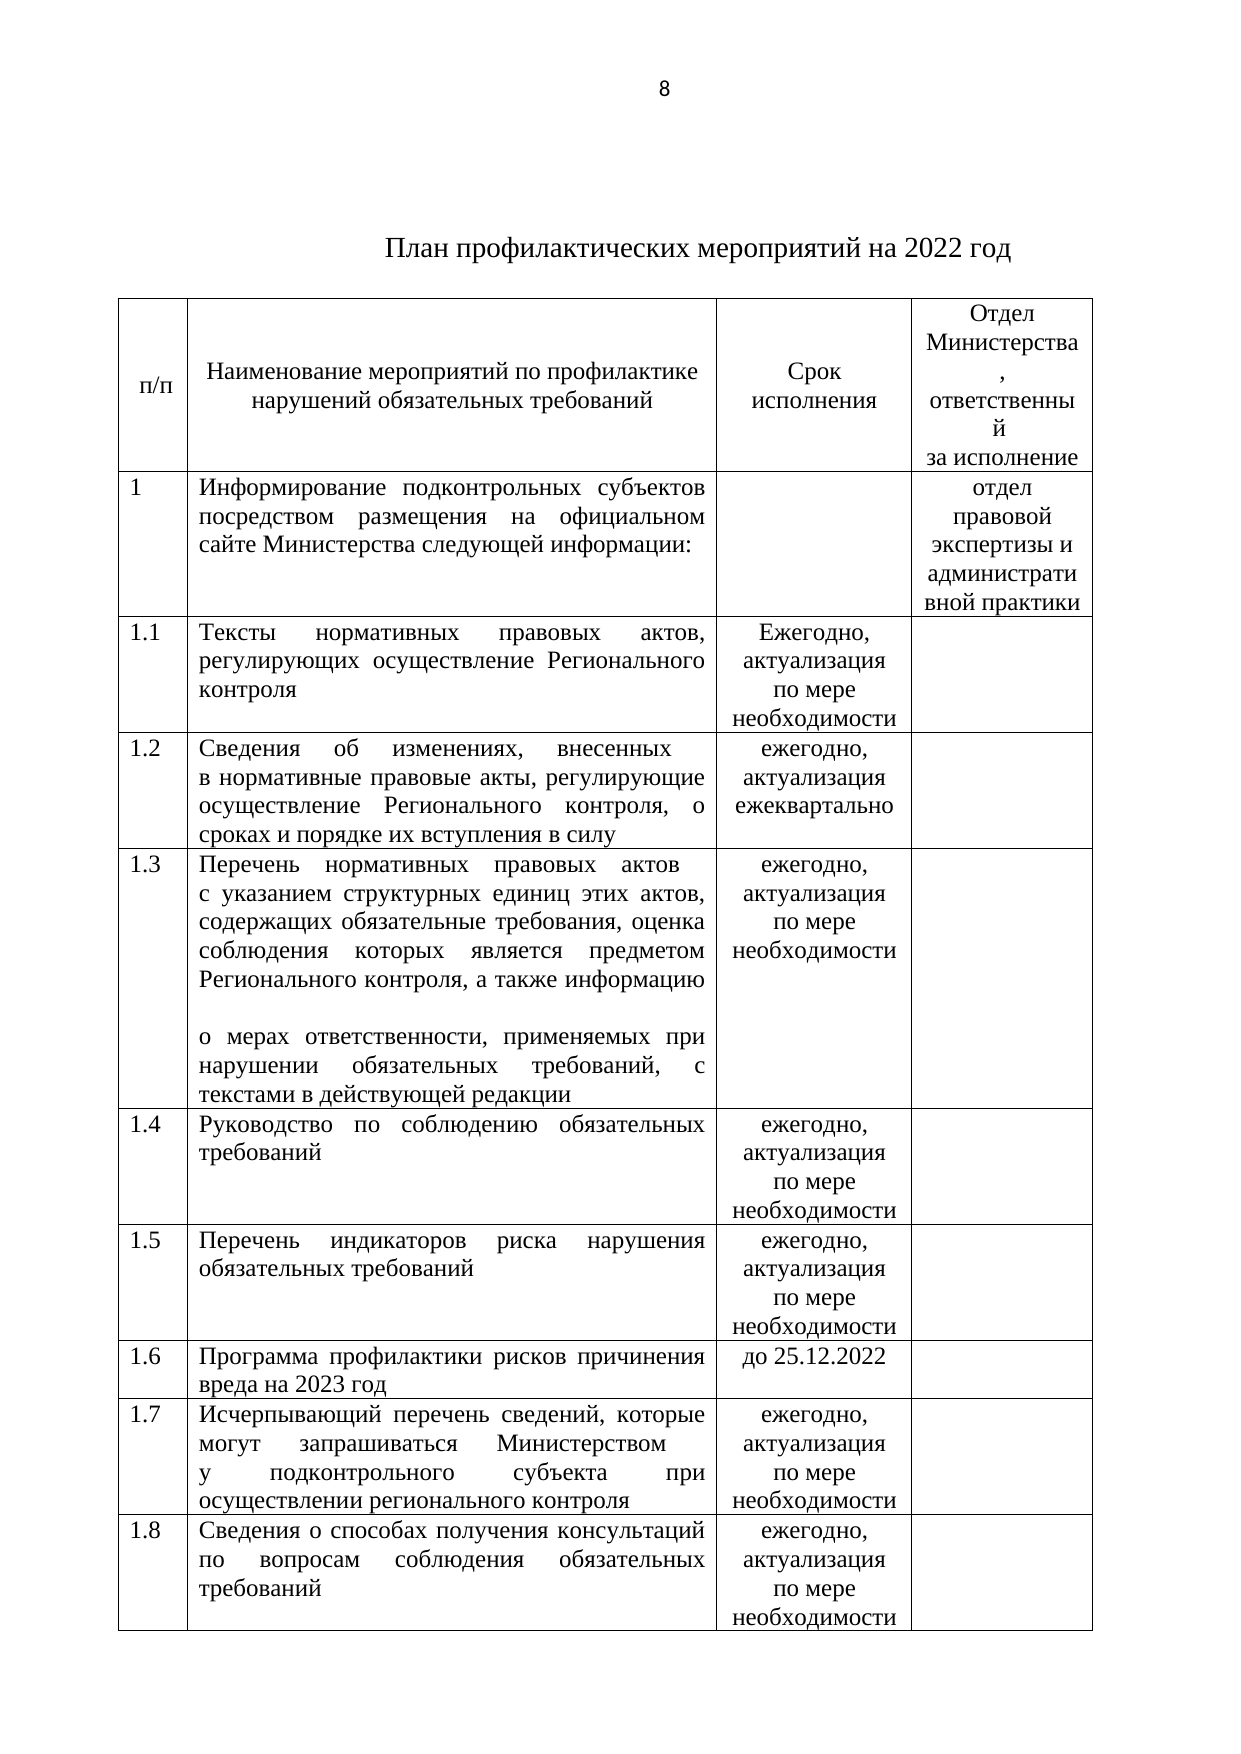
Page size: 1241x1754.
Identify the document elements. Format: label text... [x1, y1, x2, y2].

table_header Срок исполнения [717, 299, 911, 471]
table_cell 1.7 [119, 1399, 187, 1514]
table_cell ежегодно, актуализация по мере необходимости [717, 1225, 911, 1340]
table_cell 1 [119, 472, 187, 616]
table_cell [717, 1399, 911, 1514]
table_cell Тексты нормативных правовых актов, регулирующих осуществление Регионального контроля [188, 617, 716, 732]
table_cell Сведения о способах получения консультаций по вопросам соблюдения обязательных требований [188, 1515, 716, 1630]
table_cell отдел правовой экспертизы и административной практики [912, 472, 1092, 616]
table_cell Ежегодно, актуализация по мере необходимости [717, 617, 911, 732]
table_cell [912, 1341, 1092, 1398]
table_cell [912, 733, 1092, 848]
table_cell ежегодно, актуализация ежеквартально [717, 733, 911, 848]
table_cell 1.6 [119, 1341, 187, 1398]
table_cell Руководство по соблюдению обязательных требований [188, 1109, 716, 1224]
table_cell [912, 1399, 1092, 1514]
table_header Отдел Министерства, ответственный за исполнение [912, 299, 1092, 471]
table_cell ежегодно, актуализация по мере необходимости [717, 1109, 911, 1224]
table_cell 1.2 [119, 733, 187, 848]
table_cell 1.1 [119, 617, 187, 732]
table_cell Перечень нормативных правовых актов с указанием структурных единиц этих актов, содержащих обязательные требования, оценка соблюдения которых является предметом Регионального контроля, а также информацию о мерах ответственности, применяемых при нарушении обязательных требований, с текстами в действующей редакции [188, 849, 716, 1108]
table_cell 1.8 [119, 1515, 187, 1630]
table_cell до 25.12.2022 [717, 1341, 911, 1398]
table_cell 1.4 [119, 1109, 187, 1224]
table_cell 1.5 [119, 1225, 187, 1340]
table_cell [717, 472, 911, 616]
table_cell ежегодно, актуализация по мере необходимости [717, 849, 911, 1108]
list План профилактических мероприятий на 2022 год [244, 230, 1152, 264]
table_cell [912, 1109, 1092, 1224]
table_cell Исчерпывающий перечень сведений, которые могут запрашиваться Министерством у подконтрольного субъекта при осуществлении регионального контроля [188, 1399, 716, 1514]
table_cell Программа профилактики рисков причинения вреда на 2023 год [188, 1341, 716, 1398]
table_cell Перечень индикаторов риска нарушения обязательных требований [188, 1225, 716, 1340]
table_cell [717, 1515, 911, 1630]
table_cell [912, 617, 1092, 732]
table_cell [912, 1515, 1092, 1630]
table_header п/п [119, 299, 187, 471]
table_cell [912, 849, 1092, 1108]
table_cell 1.3 [119, 849, 187, 1108]
table_cell Сведения об изменениях, внесенных в нормативные правовые акты, регулирующие осуществление Регионального контроля, о сроках и порядке их вступления в силу [188, 733, 716, 848]
table_header Наименование мероприятий по профилактике нарушений обязательных требований [188, 299, 716, 471]
table_cell [912, 1225, 1092, 1340]
table_cell Информирование подконтрольных субъектов посредством размещения на официальном сайте Министерства следующей информации: [188, 472, 716, 616]
